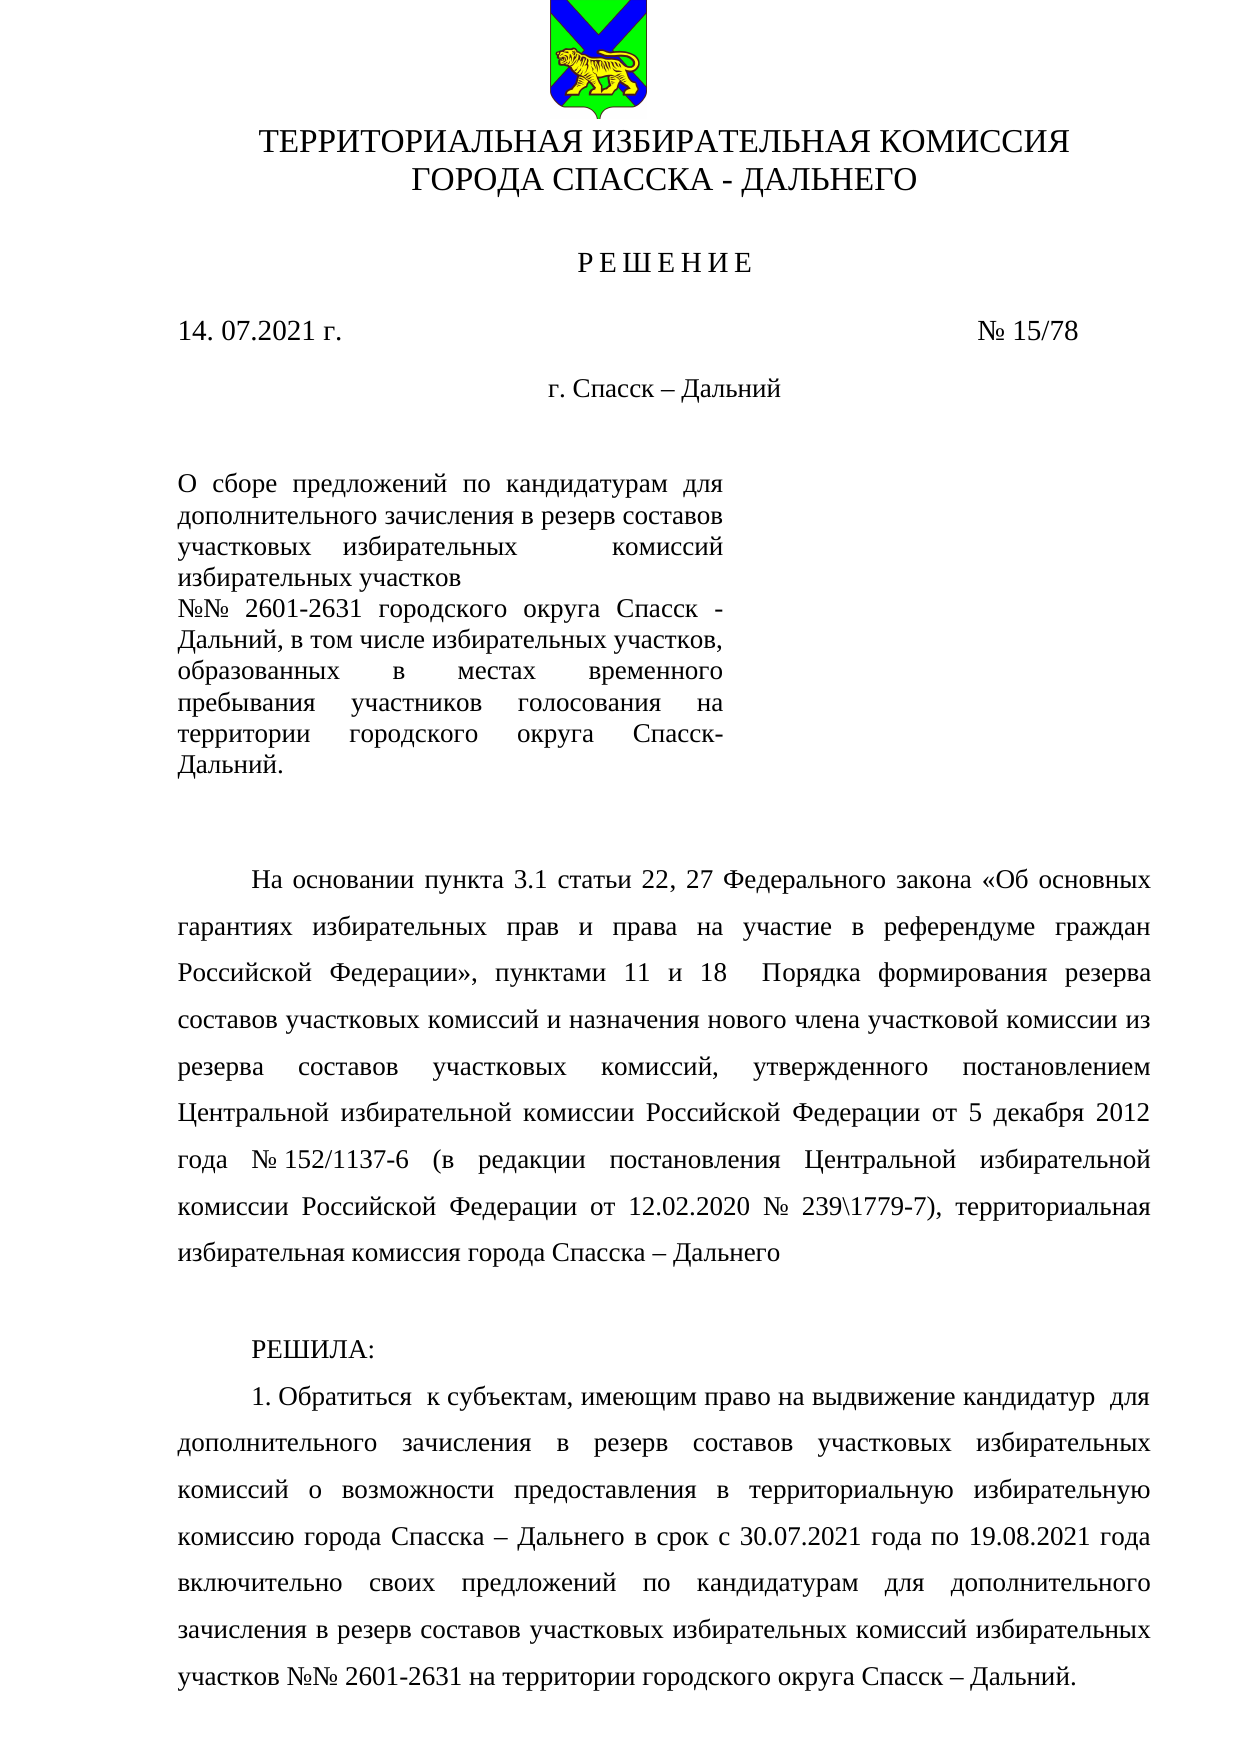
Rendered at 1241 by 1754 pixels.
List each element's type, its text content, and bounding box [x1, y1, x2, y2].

text №№ 2601-2631 городского округа Спасск - Дальний, в том числе избирательных участков, образованных в местах временного пребывания участников голосования на территории городского округа Спасск-Дальний. [177, 592, 723, 779]
text РЕШИЛА: [177, 1333, 1152, 1364]
text О сборе предложений по кандидатурам для дополнительного зачисления в резерв составов участковых избирательных комиссий избирательных участков [177, 468, 723, 592]
text 1. Обратиться к субъектам, имеющим право на выдвижение кандидатур для дополнительного зачисления в резерв составов участковых избирательных комиссий о возможности предоставления в территориальную избирательную комиссию города Спасска – Дальнего в срок с 30.07.2021 года по 19.08.2021 года включительно своих предложений по кандидатурам для дополнительного зачисления в резерв составов участковых избирательных комиссий избирательных участков №№ 2601-2631 на территории городского округа Спасск – Дальний. [177, 1380, 1152, 1691]
picture [550, 0, 647, 119]
title ГОРОДА СПАССКА - ДАЛЬНЕГО [177, 159, 1152, 198]
text г. Спасск – Дальний [177, 372, 1152, 403]
title ТЕРРИТОРИАЛЬНАЯ ИЗБИРАТЕЛЬНАЯ КОМИССИЯ [177, 121, 1152, 159]
text 14. 07.2021 г. № 15/78 [177, 313, 1152, 346]
text На основании пункта 3.1 статьи 22, 27 Федерального закона «Об основных гарантиях избирательных прав и права на участие в референдуме граждан Российской Федерации», пунктами 11 и 18 Порядка формирования резерва составов участковых комиссий и назначения нового члена участковой комиссии из резерва составов участковых комиссий, утвержденного постановлением Центральной избирательной комиссии Российской Федерации от 5 декабря 2012 года № 152/1137-6 (в редакции постановления Центральной избирательной комиссии Российской Федерации от 12.02.2020 № 239\1779-7), территориальная избирательная комиссия города Спасска – Дальнего [177, 863, 1152, 1267]
subtitle РЕШЕНИЕ [177, 246, 1152, 279]
